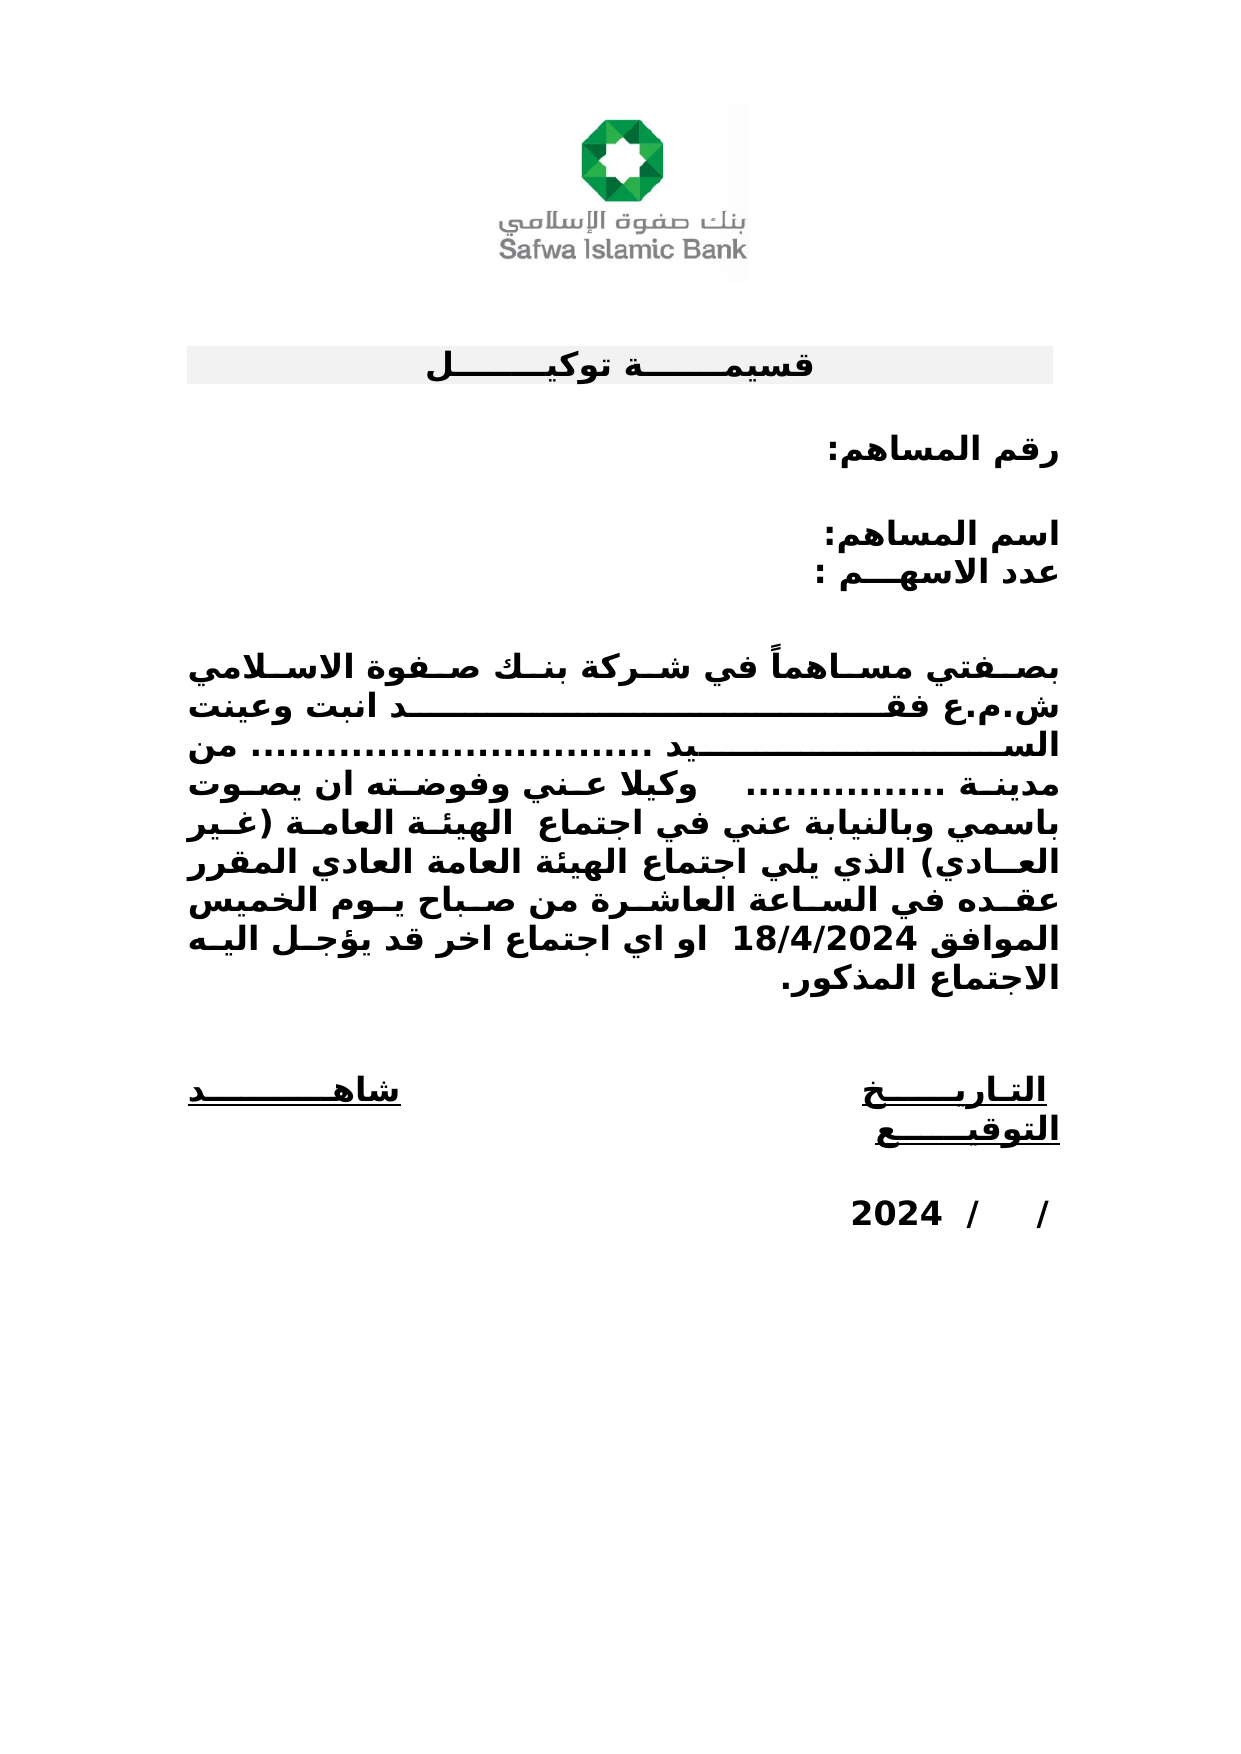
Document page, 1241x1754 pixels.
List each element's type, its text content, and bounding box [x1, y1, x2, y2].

text بصفتي مساهماً في شركة بنك صفوة الاسلامي ش.م.ع فقد انبت وعينت السيد ................................ من مدينة ................ وكيلا عني وفوضته ان يصوت باسمي وبالنيابة عني في اجتماع الهيئة العامة (غير العــادي) الذي يلي اجتماع الهيئة العامة العادي المقرر عقده في الساعة العاشرة من صباح يوم الخميس الموافق 18/4/2024 او اي اجتماع اخر قد يؤجل اليه الاجتماع المذكور. [187, 648, 1060, 997]
text قسيمـــــــة توكيــــــــل [187, 346, 1053, 384]
text / / 2024 [187, 1194, 1060, 1233]
text التـاريــــــخ شاهـــــــــــد التوقيــــــع [187, 1071, 1060, 1149]
text رقم المساهم: [187, 430, 1060, 469]
picture [490, 103, 750, 282]
text اسم المساهم: عدد الاسهـــم : [187, 514, 1060, 592]
